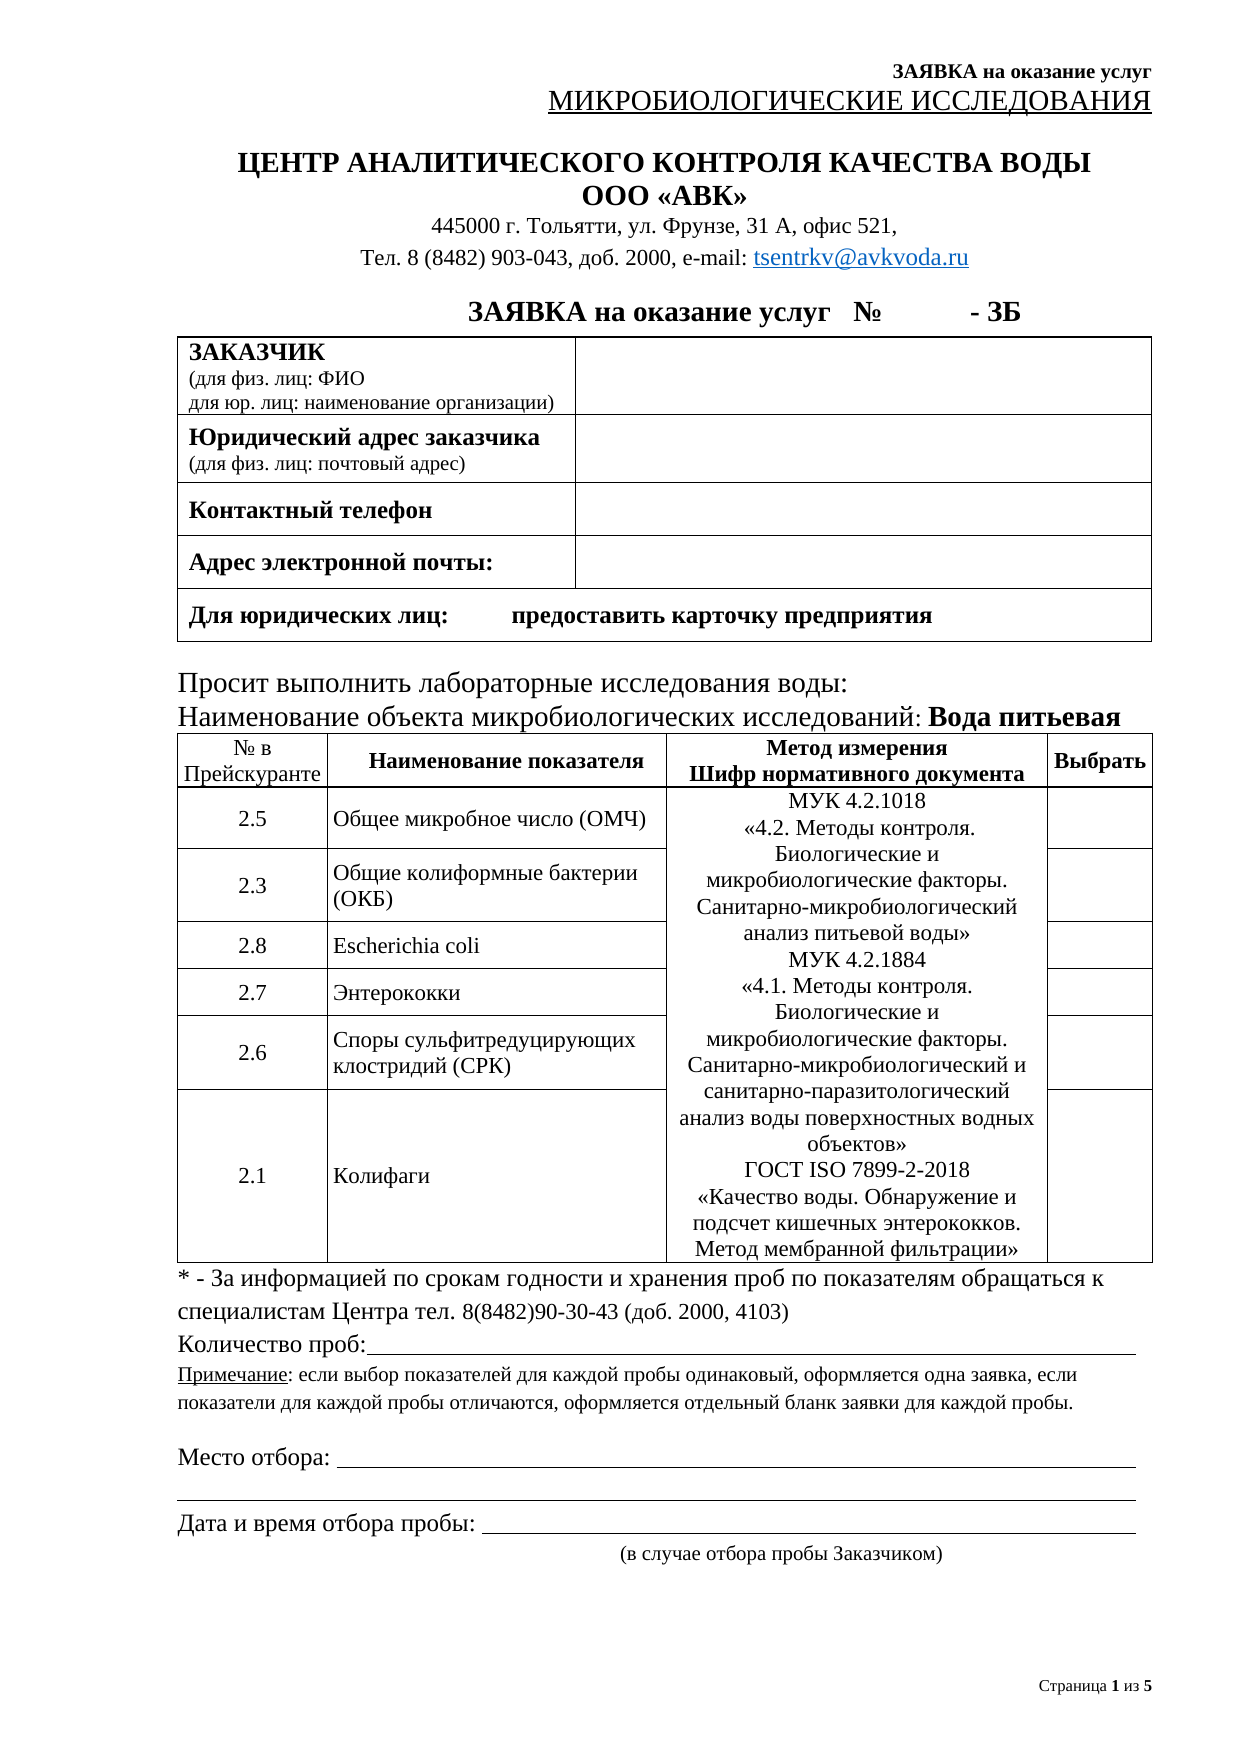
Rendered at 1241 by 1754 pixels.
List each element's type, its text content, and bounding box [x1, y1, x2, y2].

text Наименование объекта микробиологических исследований: Вода питьевая [177, 699, 1152, 733]
table_cell Энтерококки [328, 969, 666, 1015]
table_cell 2.6 [178, 1016, 327, 1088]
table_cell Для юридических лиц: предоставить карточку предприятия [178, 589, 1151, 641]
table_cell Юридический адрес заказчика (для физ. лиц: почтовый адрес) [178, 415, 575, 482]
table_cell 2.7 [178, 969, 327, 1015]
text Тел. 8 (8482) 903-043, доб. 2000, e-mail: tsentrkv@avkvoda.ru [177, 242, 1152, 271]
table_header Метод измерения Шифр нормативного документа [667, 734, 1047, 786]
table_header ЗАЯВКА на оказание услуг [177, 294, 842, 336]
text 445000 г. Тольятти, ул. Фрунзе, 31 А, офис 521, [177, 212, 1152, 238]
table_cell [1048, 788, 1152, 848]
text Дата и время отбора пробы: [177, 1508, 1152, 1537]
table_header Наименование показателя [328, 734, 666, 786]
table_cell [576, 415, 1151, 482]
table_cell [1048, 1016, 1152, 1088]
table_cell 2.5 [178, 788, 327, 848]
table_cell [576, 536, 1151, 588]
table_header № - ЗБ [842, 294, 1152, 336]
table_cell Колифаги [328, 1090, 666, 1262]
text Количество проб: [177, 1329, 1152, 1358]
table_cell [1048, 922, 1152, 968]
text Просит выполнить лабораторные исследования воды: [177, 666, 1152, 699]
table_cell [1048, 849, 1152, 921]
text ЦЕНТР АНАЛИТИЧЕСКОГО КОНТРОЛЯ КАЧЕСТВА ВОДЫ [177, 145, 1152, 178]
table_header Выбрать [1048, 734, 1152, 786]
table_cell 2.8 [178, 922, 327, 968]
table_cell Споры сульфитредуцирующих клостридий (СРК) [328, 1016, 666, 1088]
text (в случае отбора пробы Заказчиком) [177, 1541, 1152, 1565]
table_cell Контактный телефон [178, 483, 575, 535]
table_cell ЗАКАЗЧИК (для физ. лиц: ФИО для юр. лиц: наименование организации) [178, 338, 575, 414]
table_cell 2.1 [178, 1090, 327, 1262]
table_header № в Прейскуранте [178, 734, 327, 786]
text ООО «АВК» [177, 178, 1152, 212]
table_cell Общие колиформные бактерии (ОКБ) [328, 849, 666, 921]
table_cell [1048, 1090, 1152, 1262]
table_cell 2.3 [178, 849, 327, 921]
text * - За информацией по срокам годности и хранения проб по показателям обращаться к специалистам Центра тел. 8(8482)90-30-43 (доб. 2000, 4103) [177, 1263, 1152, 1325]
table_cell [1048, 969, 1152, 1015]
table_cell Общее микробное число (ОМЧ) [328, 788, 666, 848]
text Примечание: если выбор показателей для каждой пробы одинаковый, оформляется одна заявка, если показатели для каждой пробы отличаются, оформляется отдельный бланк заявки для каждой пробы. [177, 1362, 1152, 1414]
table_cell [576, 338, 1151, 414]
table_cell Escherichia coli [328, 922, 666, 968]
text Место отбора: [177, 1442, 1152, 1504]
table_cell [576, 483, 1151, 535]
table_cell МУК 4.2.1018 «4.2. Методы контроля. Биологические и микробиологические факторы. Санитарно-микробиологический анализ питьевой воды» МУК 4.2.1884 «4.1. Методы контроля. Биологические и микробиологические факторы. Санитарно-микробиологический и санитарно-паразитологический анализ воды поверхностных водных объектов» ГОСТ ISO 7899-2-2018 «Качество воды. Обнаружение и подсчет кишечных энтерококков. Метод мембранной фильтрации» [667, 788, 1047, 1262]
table_cell Адрес электронной почты: [178, 536, 575, 588]
